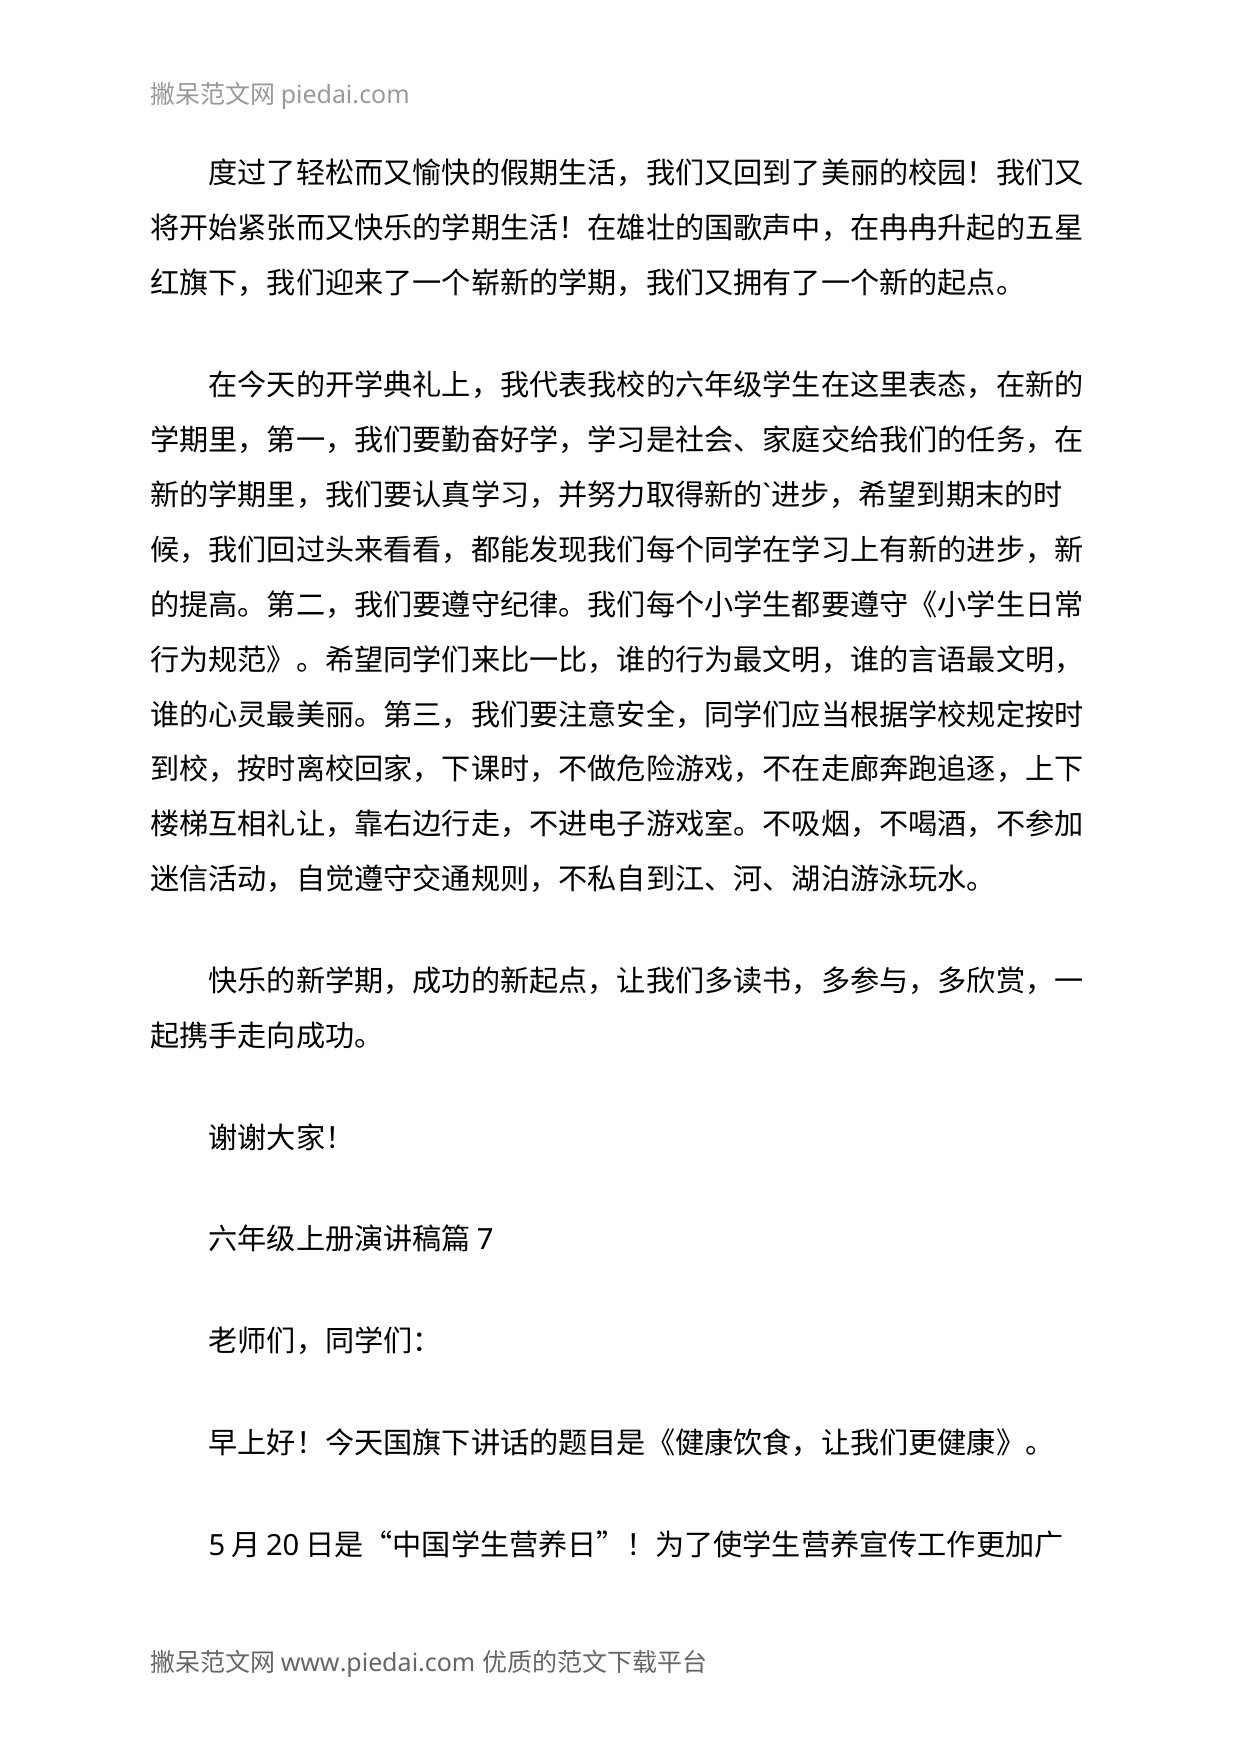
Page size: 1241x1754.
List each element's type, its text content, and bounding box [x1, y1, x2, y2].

text 快乐的新学期，成功的新起点，让我们多读书，多参与，多欣赏，一起携手走向成功。 [150, 957, 1090, 1055]
text 早上好！今天国旗下讲话的题目是《健康饮食，让我们更健康》。 [150, 1420, 1090, 1462]
text 六年级上册演讲稿篇7 [150, 1216, 1090, 1258]
text 谢谢大家！ [150, 1114, 1090, 1156]
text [150, 1521, 1090, 1564]
text 老师们，同学们： [150, 1318, 1090, 1360]
text 在今天的开学典礼上，我代表我校的六年级学生在这里表态，在新的学期里，第一，我们要勤奋好学，学习是社会、家庭交给我们的任务，在新的学期里，我们要认真学习，并努力取得新的`进步，希望到期末的时候，我们回过头来看看，都能发现我们每个同学在学习上有新的进步，新的提高。第二，我们要遵守纪律。我们每个小学生都要遵守《小学生日常行为规范》。希望同学们来比一比，谁的行为最文明，谁的言语最文明，谁的心灵最美丽。第三，我们要注意安全，同学们应当根据学校规定按时到校，按时离校回家，下课时，不做危险游戏，不在走廊奔跑追逐，上下楼梯互相礼让，靠右边行走，不进电子游戏室。不吸烟，不喝酒，不参加迷信活动，自觉遵守交通规则，不私自到江、河、湖泊游泳玩水。 [150, 362, 1090, 898]
text 度过了轻松而又愉快的假期生活，我们又回到了美丽的校园！我们又将开始紧张而又快乐的学期生活！在雄壮的国歌声中，在冉冉升起的五星红旗下，我们迎来了一个崭新的学期，我们又拥有了一个新的起点。 [150, 150, 1090, 302]
